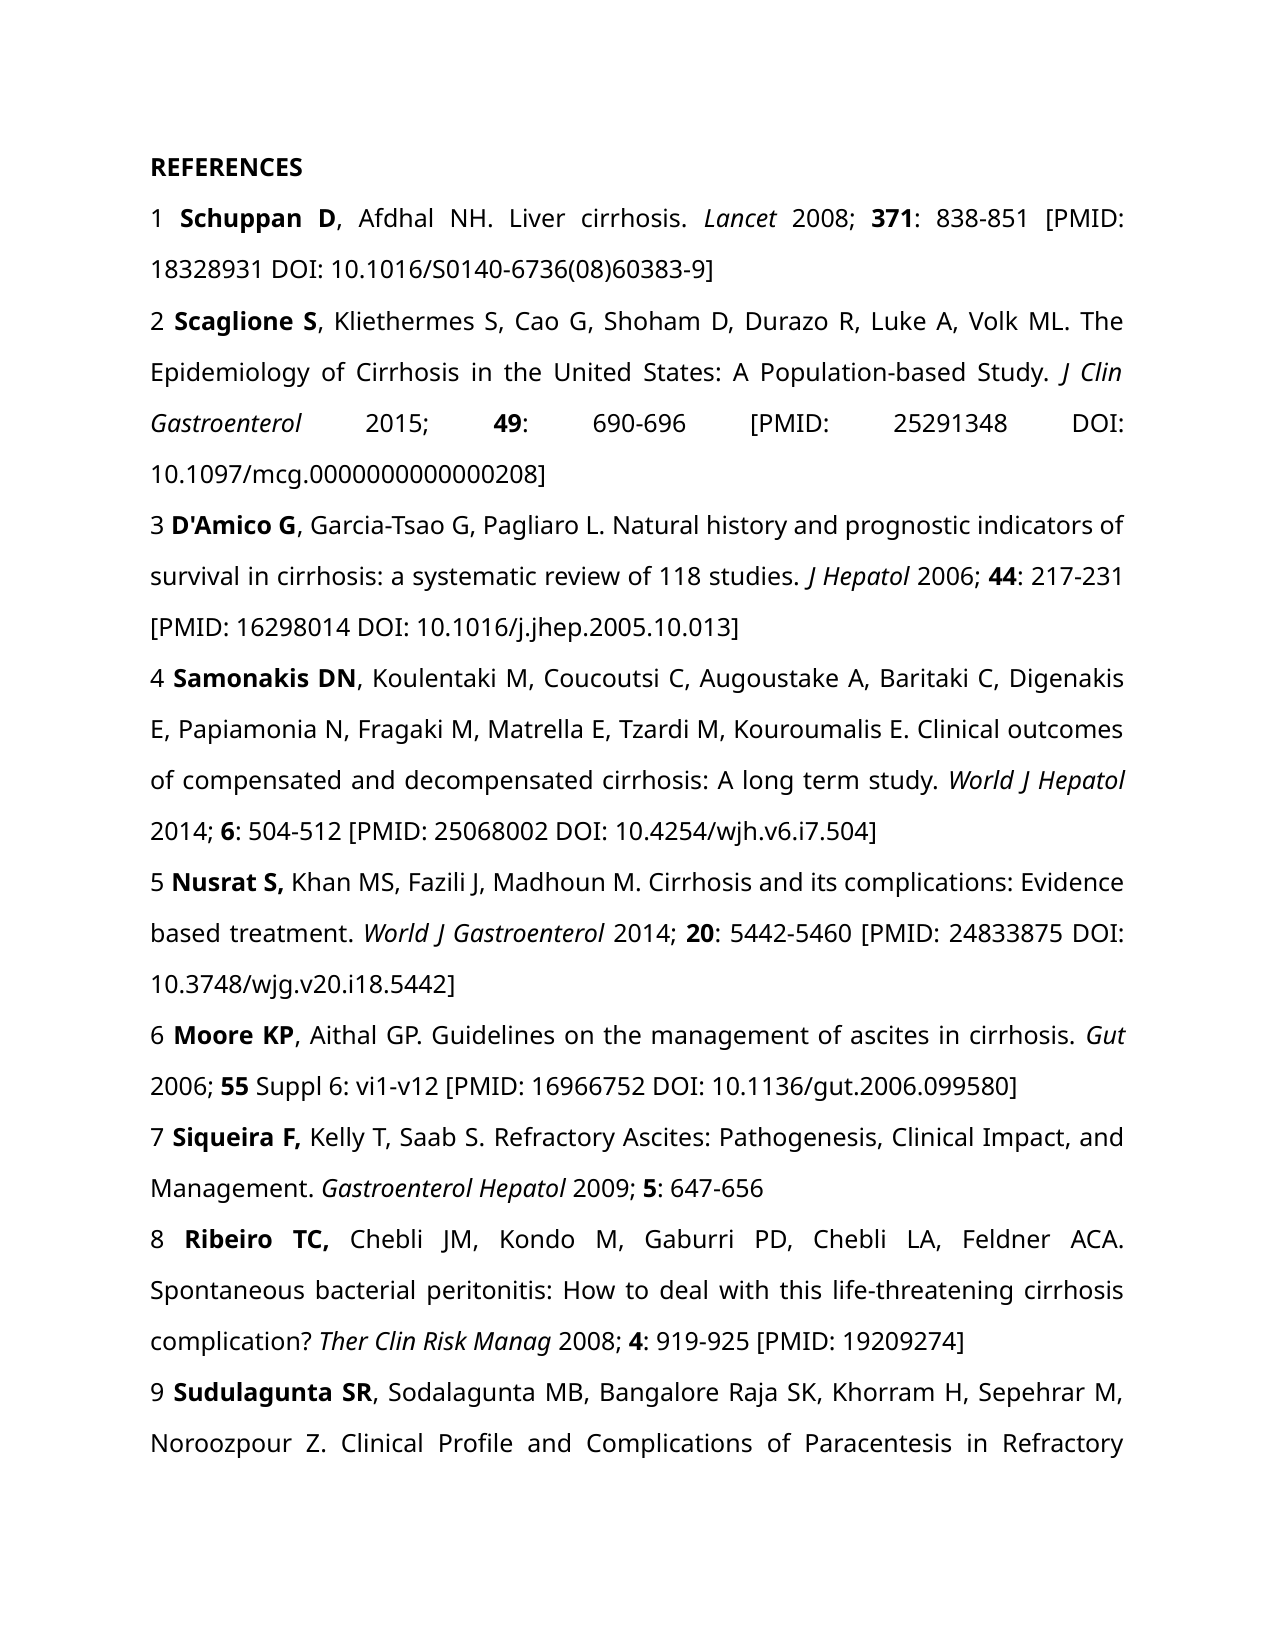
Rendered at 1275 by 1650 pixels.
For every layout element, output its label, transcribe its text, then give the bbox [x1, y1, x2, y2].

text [150, 1375, 1125, 1460]
text 5 Nusrat S, Khan MS, Fazili J, Madhoun M. Cirrhosis and its complications: Evidence based treatment. World J Gastroenterol 2014; 20: 5442-5460 [PMID: 24833875 DOI: 10.3748/wjg.v20.i18.5442] [150, 864, 1125, 1001]
text 1 Schuppan D, Afdhal NH. Liver cirrhosis. Lancet 2008; 371: 838-851 [PMID: 18328931 DOI: 10.1016/S0140-6736(08)60383-9] [150, 201, 1125, 286]
text 3 D'Amico G, Garcia-Tsao G, Pagliaro L. Natural history and prognostic indicators of survival in cirrhosis: a systematic review of 118 studies. J Hepatol 2006; 44: 217-231 [PMID: 16298014 DOI: 10.1016/j.jhep.2005.10.013] [150, 507, 1125, 643]
text 2 Scaglione S, Kliethermes S, Cao G, Shoham D, Durazo R, Luke A, Volk ML. The Epidemiology of Cirrhosis in the United States: A Population-based Study. J Clin Gastroenterol 2015; 49: 690-696 [PMID: 25291348 DOI: 10.1097/mcg.0000000000000208] [150, 303, 1125, 490]
text 6 Moore KP, Aithal GP. Guidelines on the management of ascites in cirrhosis. Gut 2006; 55 Suppl 6: vi1-v12 [PMID: 16966752 DOI: 10.1136/gut.2006.099580] [150, 1018, 1125, 1103]
text REFERENCES [150, 150, 1125, 184]
text 4 Samonakis DN, Koulentaki M, Coucoutsi C, Augoustake A, Baritaki C, Digenakis E, Papiamonia N, Fragaki M, Matrella E, Tzardi M, Kouroumalis E. Clinical outcomes of compensated and decompensated cirrhosis: A long term study. World J Hepatol 2014; 6: 504-512 [PMID: 25068002 DOI: 10.4254/wjh.v6.i7.504] [150, 660, 1125, 848]
text 7 Siqueira F, Kelly T, Saab S. Refractory Ascites: Pathogenesis, Clinical Impact, and Management. Gastroenterol Hepatol 2009; 5: 647-656 [150, 1120, 1125, 1205]
text 8 Ribeiro TC, Chebli JM, Kondo M, Gaburri PD, Chebli LA, Feldner ACA. Spontaneous bacterial peritonitis: How to deal with this life-threatening cirrhosis complication? Ther Clin Risk Manag 2008; 4: 919-925 [PMID: 19209274] [150, 1222, 1125, 1358]
